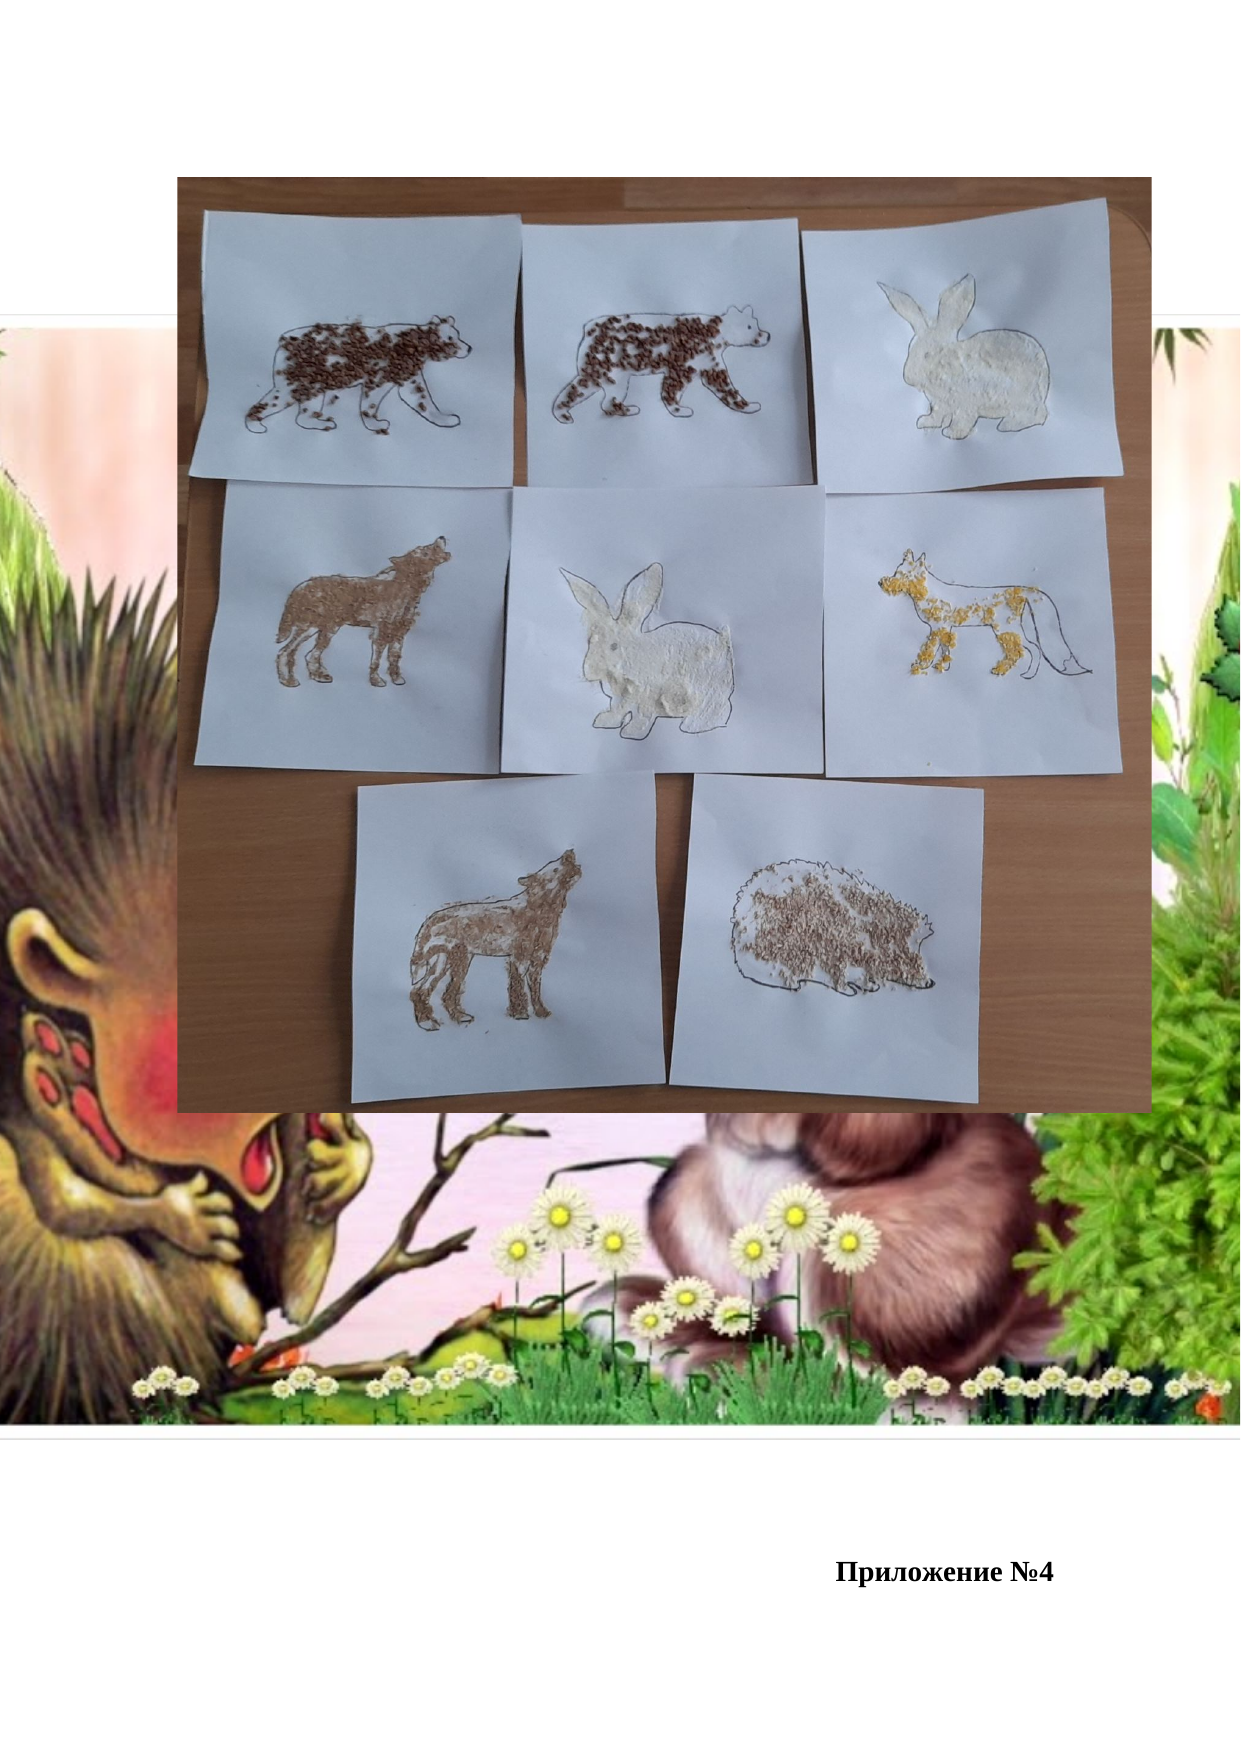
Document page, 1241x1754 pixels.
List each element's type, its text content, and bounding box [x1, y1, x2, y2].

text Приложение №4 [177, 1554, 1063, 1587]
picture [0, 177, 1241, 1440]
